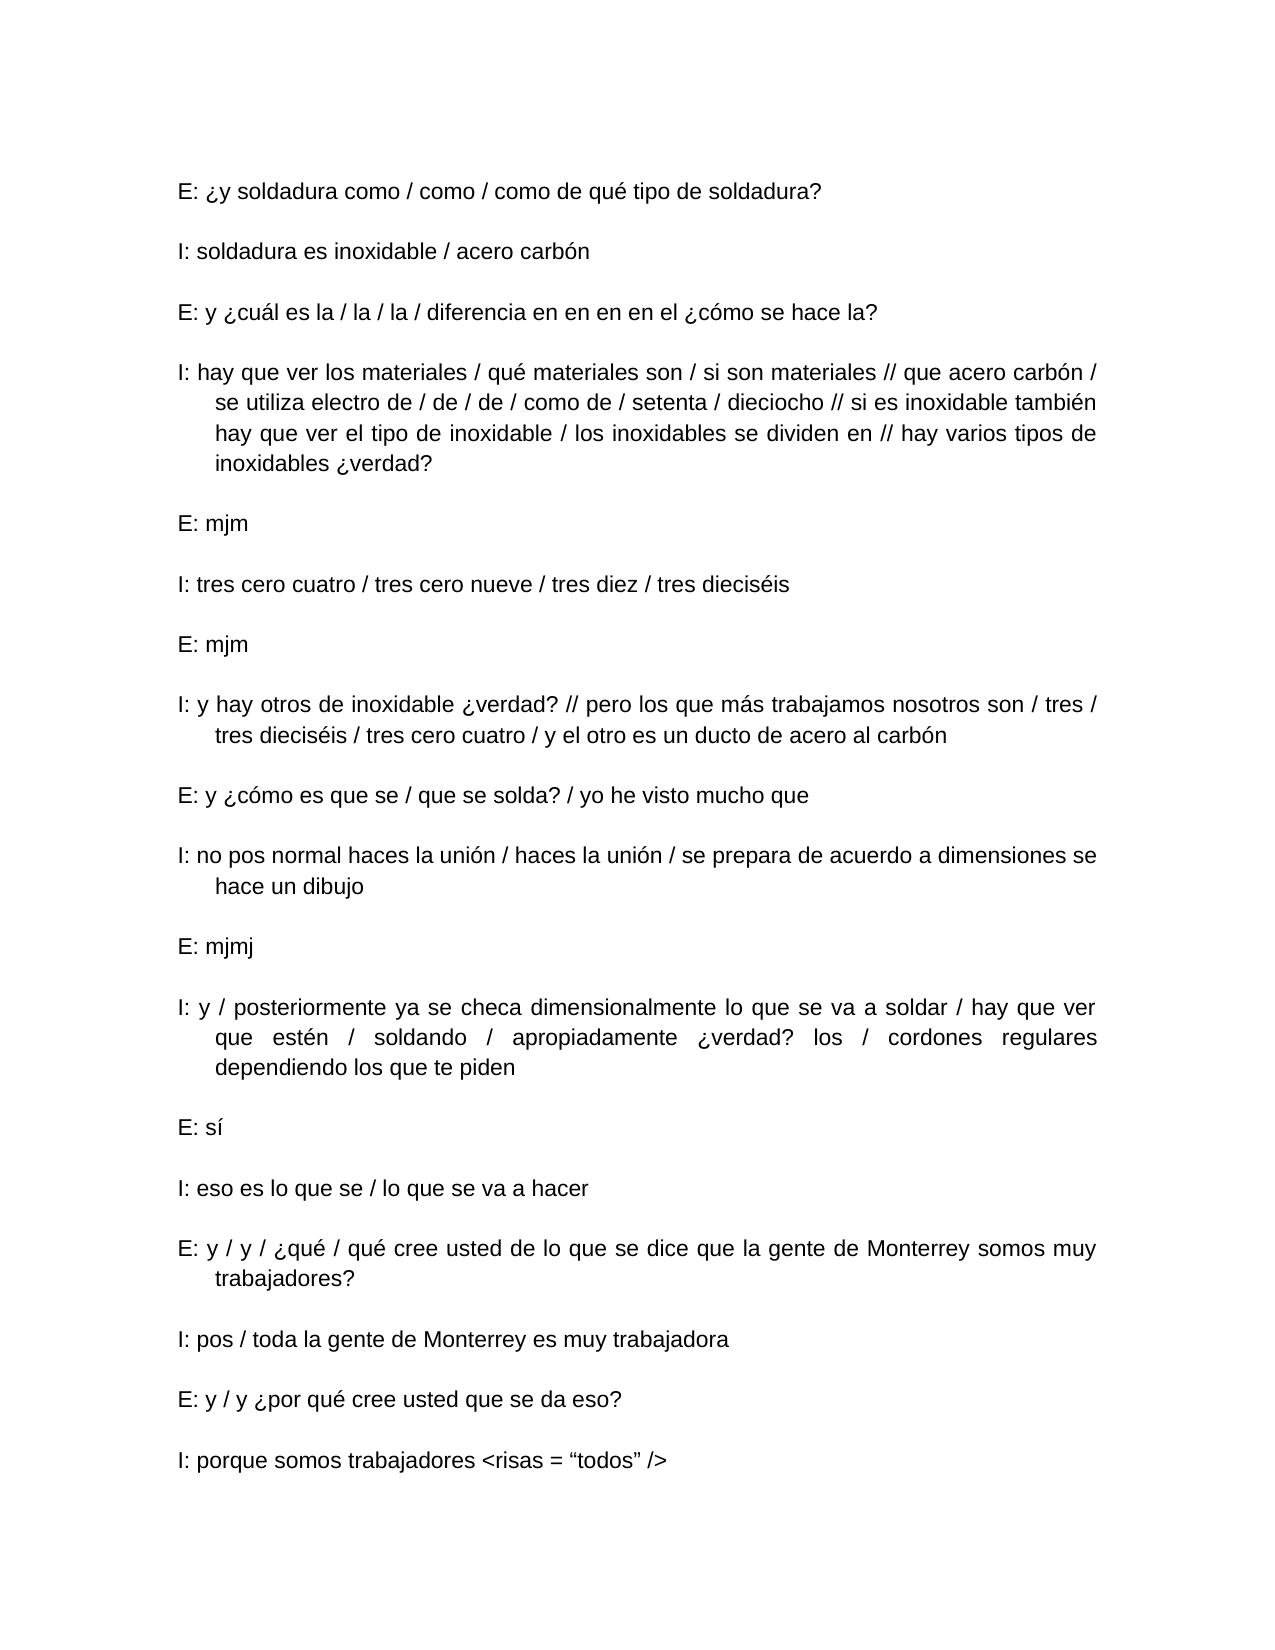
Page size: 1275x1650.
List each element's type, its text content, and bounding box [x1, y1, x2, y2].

text E: mjmj [177, 933, 1098, 959]
text I: pos / toda la gente de Monterrey es muy trabajadora [177, 1326, 1098, 1352]
text E: mjm [177, 631, 1098, 657]
text I: hay que ver los materiales / qué materiales son / si son materiales // que acero carbón / se utiliza electro de / de / de / como de / setenta / dieciocho // si es inoxidable también hay que ver el tipo de inoxidable / los inoxidables se dividen en // hay varios tipos de inoxidables ¿verdad? [177, 359, 1098, 476]
text I: no pos normal haces la unión / haces la unión / se prepara de acuerdo a dimensiones se hace un dibujo [177, 842, 1098, 899]
text I: y / posteriormente ya se checa dimensionalmente lo que se va a soldar / hay que ver que estén / soldando / apropiadamente ¿verdad? los / cordones regulares dependiendo los que te piden [177, 993, 1098, 1080]
text E: ¿y soldadura como / como / como de qué tipo de soldadura? [177, 178, 1098, 204]
text I: tres cero cuatro / tres cero nueve / tres diez / tres dieciséis [177, 571, 1098, 597]
text E: sí [177, 1114, 1098, 1141]
text I: soldadura es inoxidable / acero carbón [177, 238, 1098, 265]
text E: y ¿cuál es la / la / la / diferencia en en en en el ¿cómo se hace la? [177, 299, 1098, 325]
text E: y / y / ¿qué / qué cree usted de lo que se dice que la gente de Monterrey somos muy trabajadores? [177, 1235, 1098, 1292]
text I: y hay otros de inoxidable ¿verdad? // pero los que más trabajamos nosotros son / tres / tres dieciséis / tres cero cuatro / y el otro es un ducto de acero al carbón [177, 691, 1098, 748]
text I: eso es lo que se / lo que se va a hacer [177, 1175, 1098, 1201]
text E: mjm [177, 510, 1098, 537]
text E: y / y ¿por qué cree usted que se da eso? [177, 1386, 1098, 1413]
text I: porque somos trabajadores <risas = “todos” /> [177, 1447, 1098, 1473]
text E: y ¿cómo es que se / que se solda? / yo he visto mucho que [177, 782, 1098, 808]
